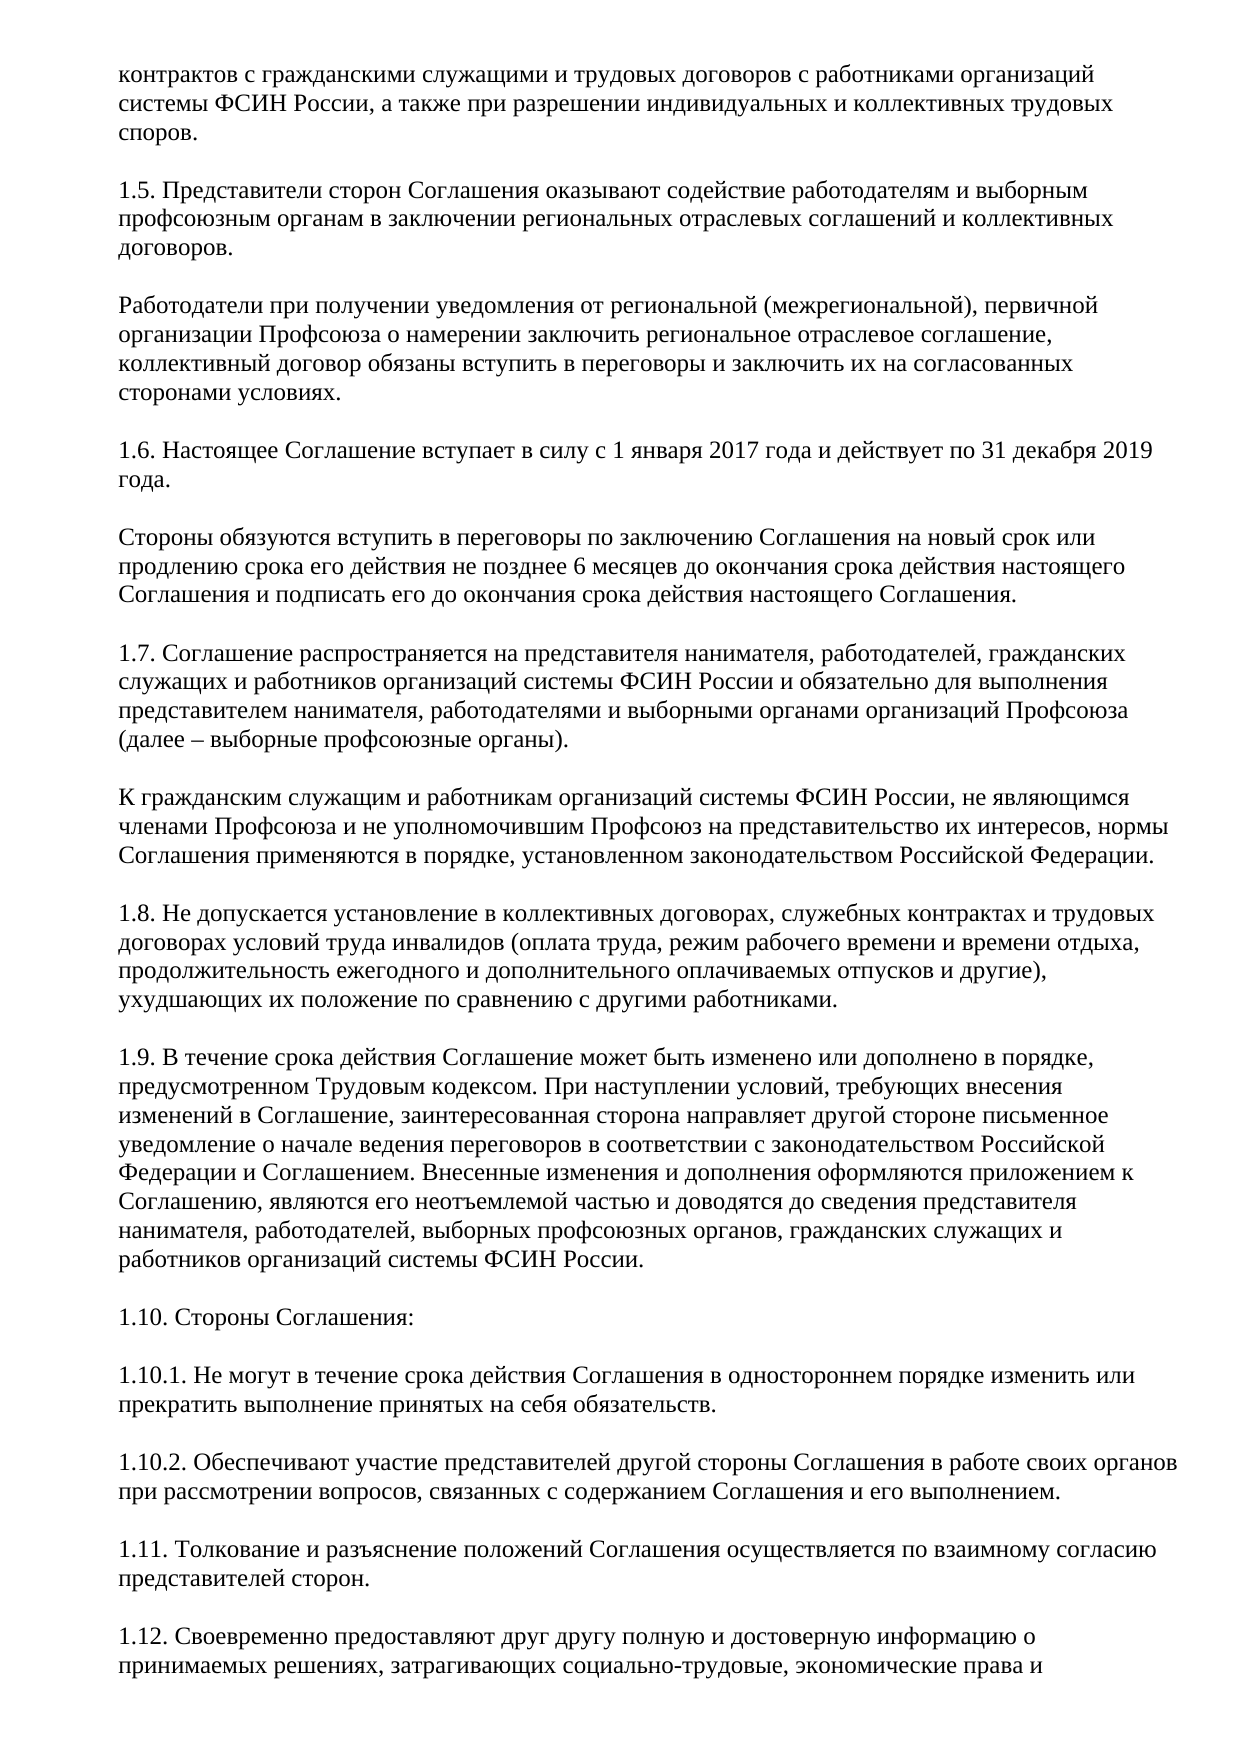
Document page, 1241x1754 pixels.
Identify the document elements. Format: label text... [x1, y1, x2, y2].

text 1.7. Соглашение распространяется на представителя нанимателя, работодателей, гражданских служащих и работников организаций системы ФСИН России и обязательно для выполнения представителем нанимателя, работодателями и выборными органами организаций Профсоюза (далее – выборные профсоюзные органы). [118, 638, 1181, 753]
text 1.10.2. Обеспечивают участие представителей другой стороны Соглашения в работе своих органов при рассмотрении вопросов, связанных с содержанием Соглашения и его выполнением. [118, 1447, 1181, 1504]
text 1.6. Настоящее Соглашение вступает в силу с 1 января 2017 года и действует по 31 декабря 2019 года. [118, 435, 1181, 492]
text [118, 59, 1181, 145]
text Стороны обязуются вступить в переговоры по заключению Соглашения на новый срок или продлению срока его действия не позднее 6 месяцев до окончания срока действия настоящего Соглашения и подписать его до окончания срока действия настоящего Соглашения. [118, 522, 1181, 608]
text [118, 1621, 1181, 1678]
text К гражданским служащим и работникам организаций системы ФСИН России, не являющимся членами Профсоюза и не уполномочившим Профсоюз на представительство их интересов, нормы Соглашения применяются в порядке, установленном законодательством Российской Федерации. [118, 782, 1181, 868]
text 1.10. Стороны Соглашения: [118, 1302, 1181, 1331]
text 1.5. Представители сторон Соглашения оказывают содействие работодателям и выборным профсоюзным органам в заключении региональных отраслевых соглашений и коллективных договоров. [118, 175, 1181, 261]
text 1.9. В течение срока действия Соглашение может быть изменено или дополнено в порядке, предусмотренном Трудовым кодексом. При наступлении условий, требующих внесения изменений в Соглашение, заинтересованная сторона направляет другой стороне письменное уведомление о начале ведения переговоров в соответствии с законодательством Российской Федерации и Соглашением. Внесенные изменения и дополнения оформляются приложением к Соглашению, являются его неотъемлемой частью и доводятся до сведения представителя нанимателя, работодателей, выборных профсоюзных органов, гражданских служащих и работников организаций системы ФСИН России. [118, 1042, 1181, 1272]
text 1.11. Толкование и разъяснение положений Соглашения осуществляется по взаимному согласию представителей сторон. [118, 1534, 1181, 1592]
text Работодатели при получении уведомления от региональной (межрегиональной), первичной организации Профсоюза о намерении заключить региональное отраслевое соглашение, коллективный договор обязаны вступить в переговоры и заключить их на согласованных сторонами условиях. [118, 291, 1181, 406]
text 1.10.1. Не могут в течение срока действия Соглашения в одностороннем порядке изменить или прекратить выполнение принятых на себя обязательств. [118, 1360, 1181, 1418]
text 1.8. Не допускается установление в коллективных договорах, служебных контрактах и трудовых договорах условий труда инвалидов (оплата труда, режим рабочего времени и времени отдыха, продолжительность ежегодного и дополнительного оплачиваемых отпусков и другие), ухудшающих их положение по сравнению с другими работниками. [118, 898, 1181, 1013]
